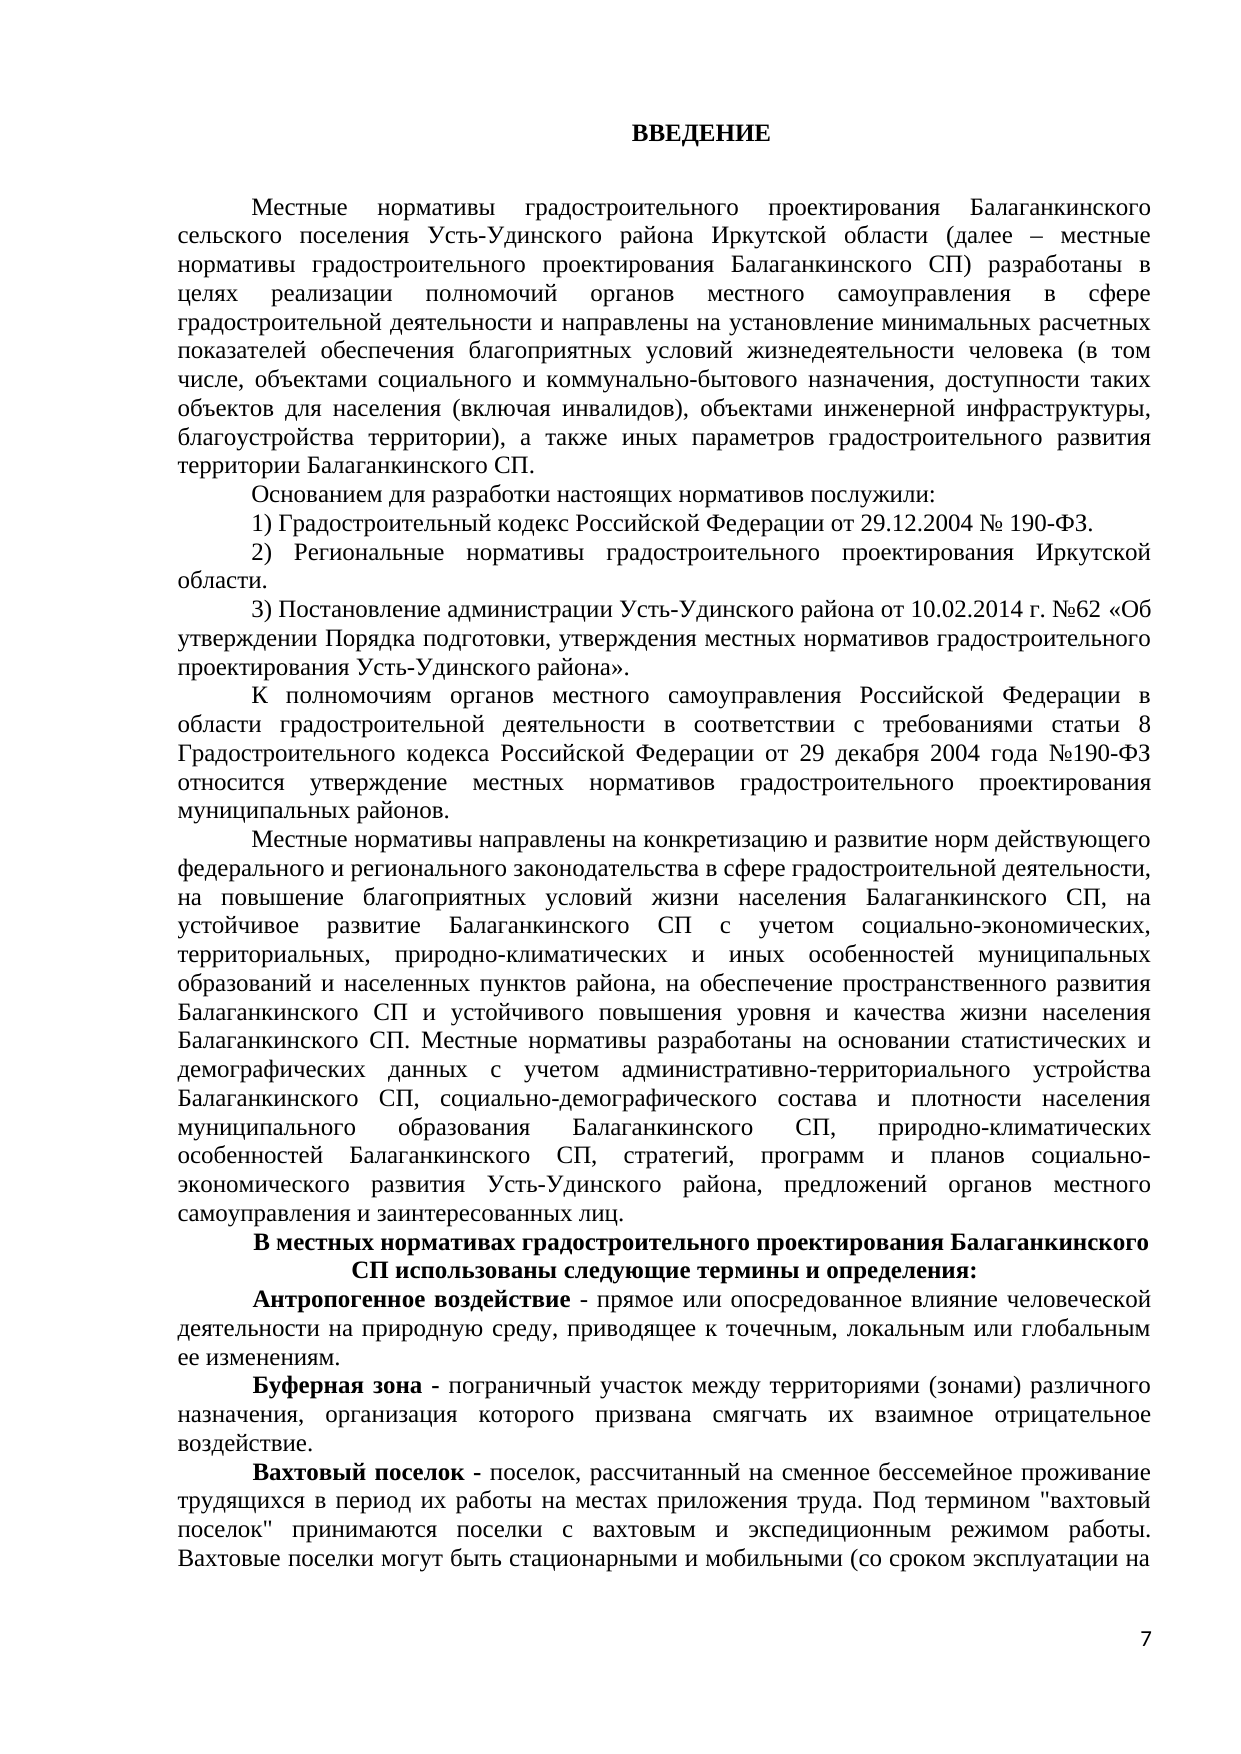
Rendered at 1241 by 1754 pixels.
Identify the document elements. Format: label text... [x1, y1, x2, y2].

text Основанием для разработки настоящих нормативов послужили: [177, 479, 1152, 508]
text Буферная зона - пограничный участок между территориями (зонами) различного назначения, организация которого призвана смягчать их взаимное отрицательное воздействие. [177, 1370, 1152, 1457]
subtitle В местных нормативах градостроительного проектирования Балаганкинского СП использованы следующие термины и определения: [177, 1227, 1152, 1284]
text ВВЕДЕНИЕ [177, 118, 1152, 147]
text Антропогенное воздействие - прямое или опосредованное влияние человеческой деятельности на природную среду, приводящее к точечным, локальным или глобальным ее изменениям. [177, 1284, 1152, 1370]
text 1) Градостроительный кодекс Российской Федерации от 29.12.2004 № 190-ФЗ. [177, 508, 1152, 537]
text 3) Постановление администрации Усть-Удинского района от 10.02.2014 г. №62 «Об утверждении Порядка подготовки, утверждения местных нормативов градостроительного проектирования Усть-Удинского района». [177, 594, 1152, 680]
text К полномочиям органов местного самоуправления Российской Федерации в области градостроительной деятельности в соответствии с требованиями статьи 8 Градостроительного кодекса Российской Федерации от 29 декабря 2004 года №190-ФЗ относится утверждение местных нормативов градостроительного проектирования муниципальных районов. [177, 680, 1152, 824]
text 2) Региональные нормативы градостроительного проектирования Иркутской области. [177, 537, 1152, 594]
text Местные нормативы направлены на конкретизацию и развитие норм действующего федерального и регионального законодательства в сфере градостроительной деятельности, на повышение благоприятных условий жизни населения Балаганкинского СП, на устойчивое развитие Балаганкинского СП с учетом социально-экономических, территориальных, природно-климатических и иных особенностей муниципальных образований и населенных пунктов района, на обеспечение пространственного развития Балаганкинского СП и устойчивого повышения уровня и качества жизни населения Балаганкинского СП. Местные нормативы разработаны на основании статистических и демографических данных с учетом административно-территориального устройства Балаганкинского СП, социально-демографического состава и плотности населения муниципального образования Балаганкинского СП, природно-климатических особенностей Балаганкинского СП, стратегий, программ и планов социально-экономического развития Усть-Удинского района, предложений органов местного самоуправления и заинтересованных лиц. [177, 824, 1152, 1227]
text Местные нормативы градостроительного проектирования Балаганкинского сельского поселения Усть-Удинского района Иркутской области (далее – местные нормативы градостроительного проектирования Балаганкинского СП) разработаны в целях реализации полномочий органов местного самоуправления в сфере градостроительной деятельности и направлены на установление минимальных расчетных показателей обеспечения благоприятных условий жизнедеятельности человека (в том числе, объектами социального и коммунально-бытового назначения, доступности таких объектов для населения (включая инвалидов), объектами инженерной инфраструктуры, благоустройства территории), а также иных параметров градостроительного развития территории Балаганкинского СП. [177, 192, 1152, 479]
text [177, 1457, 1152, 1572]
